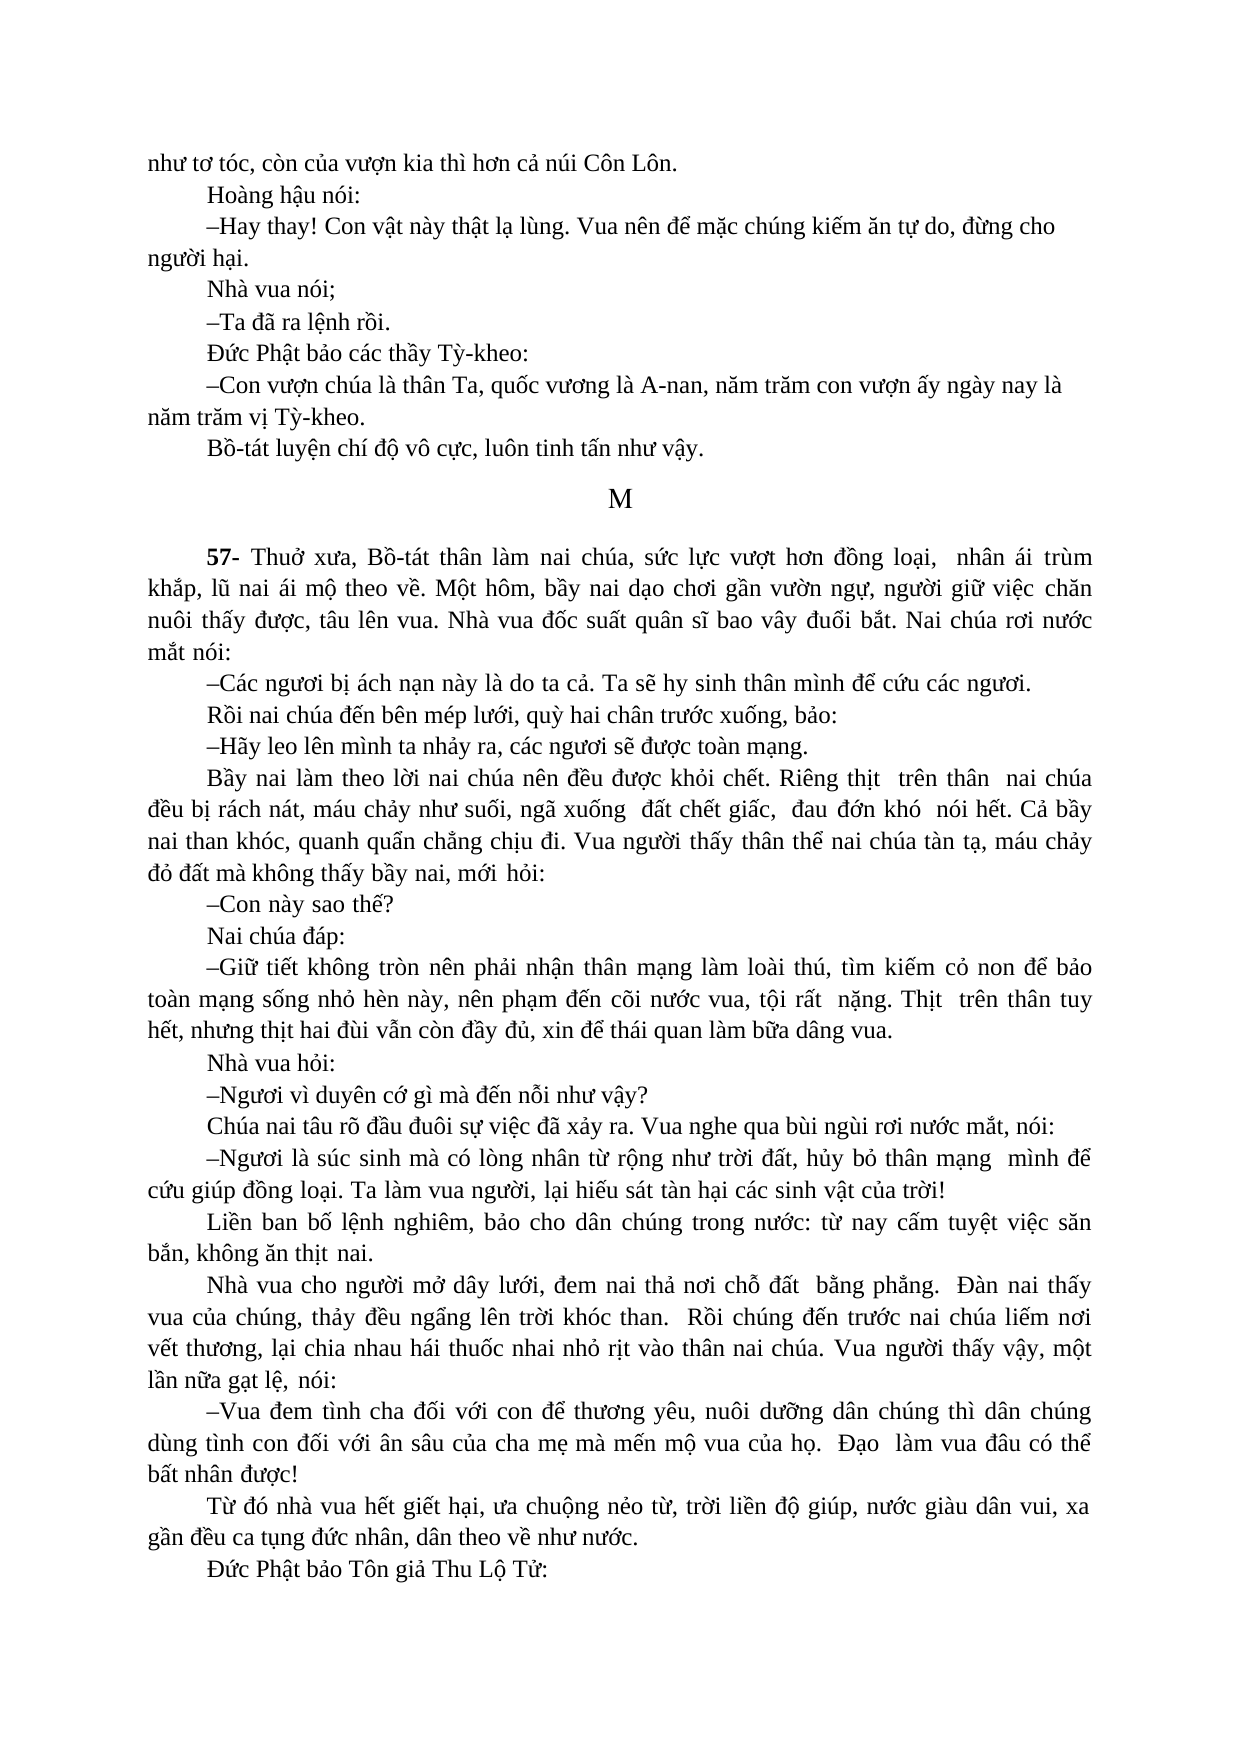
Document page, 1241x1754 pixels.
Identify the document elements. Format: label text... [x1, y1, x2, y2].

text Nhà vua nói; [207, 275, 1105, 303]
text Từ đó nhà vua hết giết hại, ưa chuộng nẻo từ, trời liền độ giúp, nước giàu dân vui, xa gần đều ca tụng đức nhân, dân theo về như nước. [147, 1491, 1092, 1551]
text Bầy nai làm theo lời nai chúa nên đều được khỏi chết. Riêng thịt trên thân nai chúa đều bị rách nát, máu chảy như suối, ngã xuống đất chết giấc, đau đớn khó nói hết. Cả bầy nai than khóc, quanh quẩn chẳng chịu đi. Vua người thấy thân thể nai chúa tàn tạ, máu chảy đỏ đất mà không thấy bầy nai, mới hỏi: [147, 763, 1092, 886]
text Liền ban bố lệnh nghiêm, bảo cho dân chúng trong nước: từ nay cấm tuyệt việc săn bắn, không ăn thịt nai. [147, 1207, 1092, 1267]
text –Con vượn chúa là thân Ta, quốc vương là A-nan, năm trăm con vượn ấy ngày nay là năm trăm vị Tỳ-kheo. [147, 370, 1092, 431]
text –Hay thay! Con vật này thật lạ lùng. Vua nên để mặc chúng kiếm ăn tự do, đừng cho người hại. [147, 211, 1105, 272]
text –Ngươi là súc sinh mà có lòng nhân từ rộng như trời đất, hủy bỏ thân mạng mình để cứu giúp đồng loại. Ta làm vua người, lại hiếu sát tàn hại các sinh vật của trời! [147, 1143, 1092, 1204]
text Đức Phật bảo các thầy Tỳ-kheo: [207, 338, 1105, 367]
text –Con này sao thế? Nai chúa đáp: [207, 889, 394, 949]
text như tơ tóc, còn của vượn kia thì hơn cả núi Côn Lôn. [147, 148, 1105, 176]
list Thuở xưa, Bồ-tát thân làm nai chúa, sức lực vượt hơn đồng loại, nhân ái trùm khắp, lũ nai ái mộ theo về. Một hôm, bầy nai dạo chơi gần vườn ngự, người giữ việc chăn nuôi thấy được, tâu lên vua. Nhà vua đốc suất quân sĩ bao vây đuổi bắt. Nai chúa rơi nước mắt nói: [147, 542, 1093, 665]
text –Ta đã ra lệnh rồi. [207, 307, 1105, 335]
text –Vua đem tình cha đối với con để thương yêu, nuôi dưỡng dân chúng thì dân chúng dùng tình con đối với ân sâu của cha mẹ mà mến mộ vua của họ. Đạo làm vua đâu có thể bất nhân được! [147, 1396, 1092, 1488]
text Nhà vua hỏi: [207, 1048, 1105, 1076]
text Bồ-tát luyện chí độ vô cực, luôn tinh tấn như vậy. [207, 433, 1105, 462]
text Đức Phật bảo Tôn giả Thu Lộ Tử: [207, 1554, 1105, 1583]
text Chúa nai tâu rõ đầu đuôi sự việc đã xảy ra. Vua nghe qua bùi ngùi rơi nước mắt, nói: [207, 1111, 1105, 1140]
text Nhà vua cho người mở dây lưới, đem nai thả nơi chỗ đất bằng phẳng. Đàn nai thấy vua của chúng, thảy đều ngẩng lên trời khóc than. Rồi chúng đến trước nai chúa liếm nơi vết thương, lại chia nhau hái thuốc nhai nhỏ rịt vào thân nai chúa. Vua người thấy vậy, một lần nữa gạt lệ, nói: [147, 1270, 1092, 1393]
text Hoàng hậu nói: [207, 180, 1105, 208]
text –Giữ tiết không tròn nên phải nhận thân mạng làm loài thú, tìm kiếm cỏ non để bảo toàn mạng sống nhỏ hèn này, nên phạm đến cõi nước vua, tội rất nặng. Thịt trên thân tuy hết, nhưng thịt hai đùi vẫn còn đầy đủ, xin để thái quan làm bữa dâng vua. [147, 952, 1093, 1044]
text –Các ngươi bị ách nạn này là do ta cả. Ta sẽ hy sinh thân mình để cứu các ngươi. Rồi nai chúa đến bên mép lưới, quỳ hai chân trước xuống, bảo: [207, 668, 1034, 728]
text –Ngươi vì duyên cớ gì mà đến nỗi như vậy? [207, 1080, 1105, 1108]
text –Hãy leo lên mình ta nhảy ra, các ngươi sẽ được toàn mạng. [207, 731, 1105, 760]
subtitle  [136, 489, 1105, 515]
